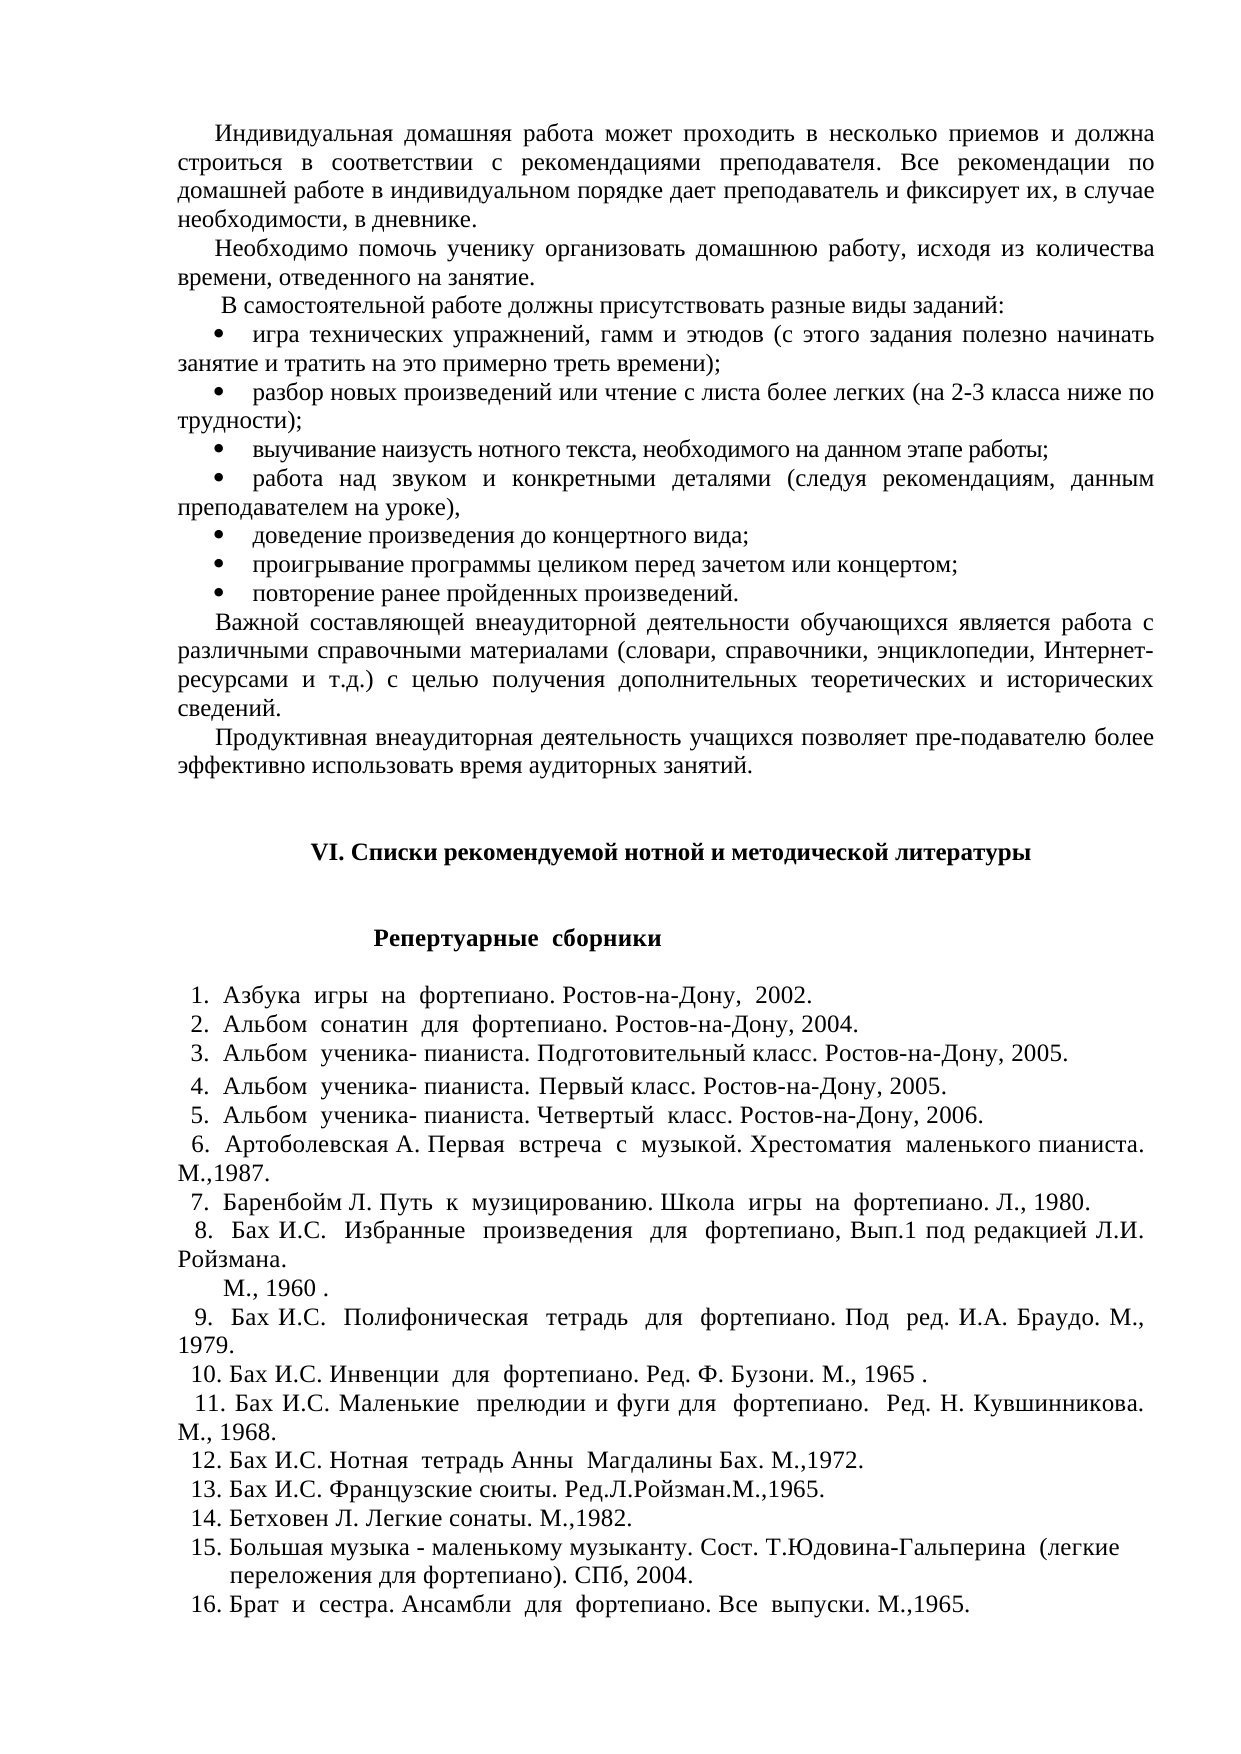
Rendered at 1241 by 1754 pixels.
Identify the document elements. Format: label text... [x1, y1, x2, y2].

text Продуктивная внеаудиторная деятельность учащихся позволяет пре-подавателю более эффективно использовать время аудиторных занятий. [177, 722, 1154, 779]
list повторение ранее пройденных произведений. [177, 578, 1154, 607]
text 15. Большая музыка - маленькому музыканту. Сост. Т.Юдовина-Гальперина (легкие [177, 1532, 1147, 1560]
text 2. Альбом сонатин для фортепиано. Ростов-на-Дону, 2004. [177, 1009, 1147, 1038]
list доведение произведения до концертного вида; [177, 521, 1154, 549]
text М., 1960 . [177, 1273, 1147, 1302]
text 1. Азбука игры на фортепиано. Ростов-на-Дону, 2002. [177, 981, 1147, 1009]
text 9. Бах И.С. Полифоническая тетрадь для фортепиано. Под ред. И.А. Браудо. М., 1979. [177, 1302, 1147, 1359]
text Индивидуальная домашняя работа может проходить в несколько приемов и должна строиться в соответствии с рекомендациями преподавателя. Все рекомендации по домашней работе в индивидуальном порядке дает преподаватель и фиксирует их, в случае необходимости, в дневнике. [177, 118, 1154, 233]
list разбор новых произведений или чтение с листа более легких (на 2-3 класса ниже по трудности); [177, 377, 1154, 434]
text 4. Альбом ученика- пианиста. Первый класс. Ростов-на-Дону, 2005. [177, 1067, 1147, 1100]
text 11. Бах И.С. Маленькие прелюдии и фуги для фортепиано. Ред. Н. Кувшинникова. М., 1968. [177, 1388, 1147, 1445]
text 10. Бах И.С. Инвенции для фортепиано. Ред. Ф. Бузони. М., 1965 . [177, 1359, 1147, 1388]
text 5. Альбом ученика- пианиста. Четвертый класс. Ростов-на-Дону, 2006. [177, 1100, 1147, 1129]
text VI. Списки рекомендуемой нотной и методической литературы [190, 837, 1152, 866]
list игра технических упражнений, гамм и этюдов (с этого задания полезно начинать занятие и тратить на это примерно треть времени); [177, 319, 1154, 377]
text 14. Бетховен Л. Легкие сонаты. М.,1982. [177, 1503, 1147, 1532]
text Необходимо помочь ученику организовать домашнюю работу, исходя из количества времени, отведенного на занятие. [177, 233, 1154, 291]
text Важной составляющей внеаудиторной деятельности обучающихся является работа с различными справочными материалами (словари, справочники, энциклопедии, Интернет-ресурсами и т.д.) с целью получения дополнительных теоретических и исторических сведений. [177, 607, 1154, 722]
text 3. Альбом ученика- пианиста. Подготовительный класс. Ростов-на-Дону, 2005. [177, 1038, 1147, 1067]
text 12. Бах И.С. Нотная тетрадь Анны Магдалины Бах. М.,1972. [177, 1445, 1147, 1474]
text 16. Брат и сестра. Ансамбли для фортепиано. Все выпуски. М.,1965. [177, 1589, 1147, 1618]
list проигрывание программы целиком перед зачетом или концертом; [177, 549, 1154, 578]
text Репертуарные сборники [177, 923, 1152, 952]
text В самостоятельной работе должны присутствовать разные виды заданий: [177, 291, 1154, 319]
list выучивание наизусть нотного текста, необходимого на данном этапе работы; [177, 434, 1154, 463]
text 7. Баренбойм Л. Путь к музицированию. Школа игры на фортепиано. Л., 1980. [177, 1187, 1147, 1215]
text переложения для фортепиано). СПб, 2004. [177, 1560, 1147, 1589]
text 8. Бах И.С. Избранные произведения для фортепиано, Вып.1 под редакцией Л.И. Ройзмана. [177, 1215, 1147, 1273]
text 6. Артоболевская А. Первая встреча с музыкой. Хрестоматия маленького пианиста. М.,1987. [177, 1129, 1147, 1187]
list работа над звуком и конкретными деталями (следуя рекомендациям, данным преподавателем на уроке), [177, 463, 1154, 521]
text 13. Бах И.С. Французские сюиты. Ред.Л.Ройзман.М.,1965. [177, 1474, 1147, 1503]
